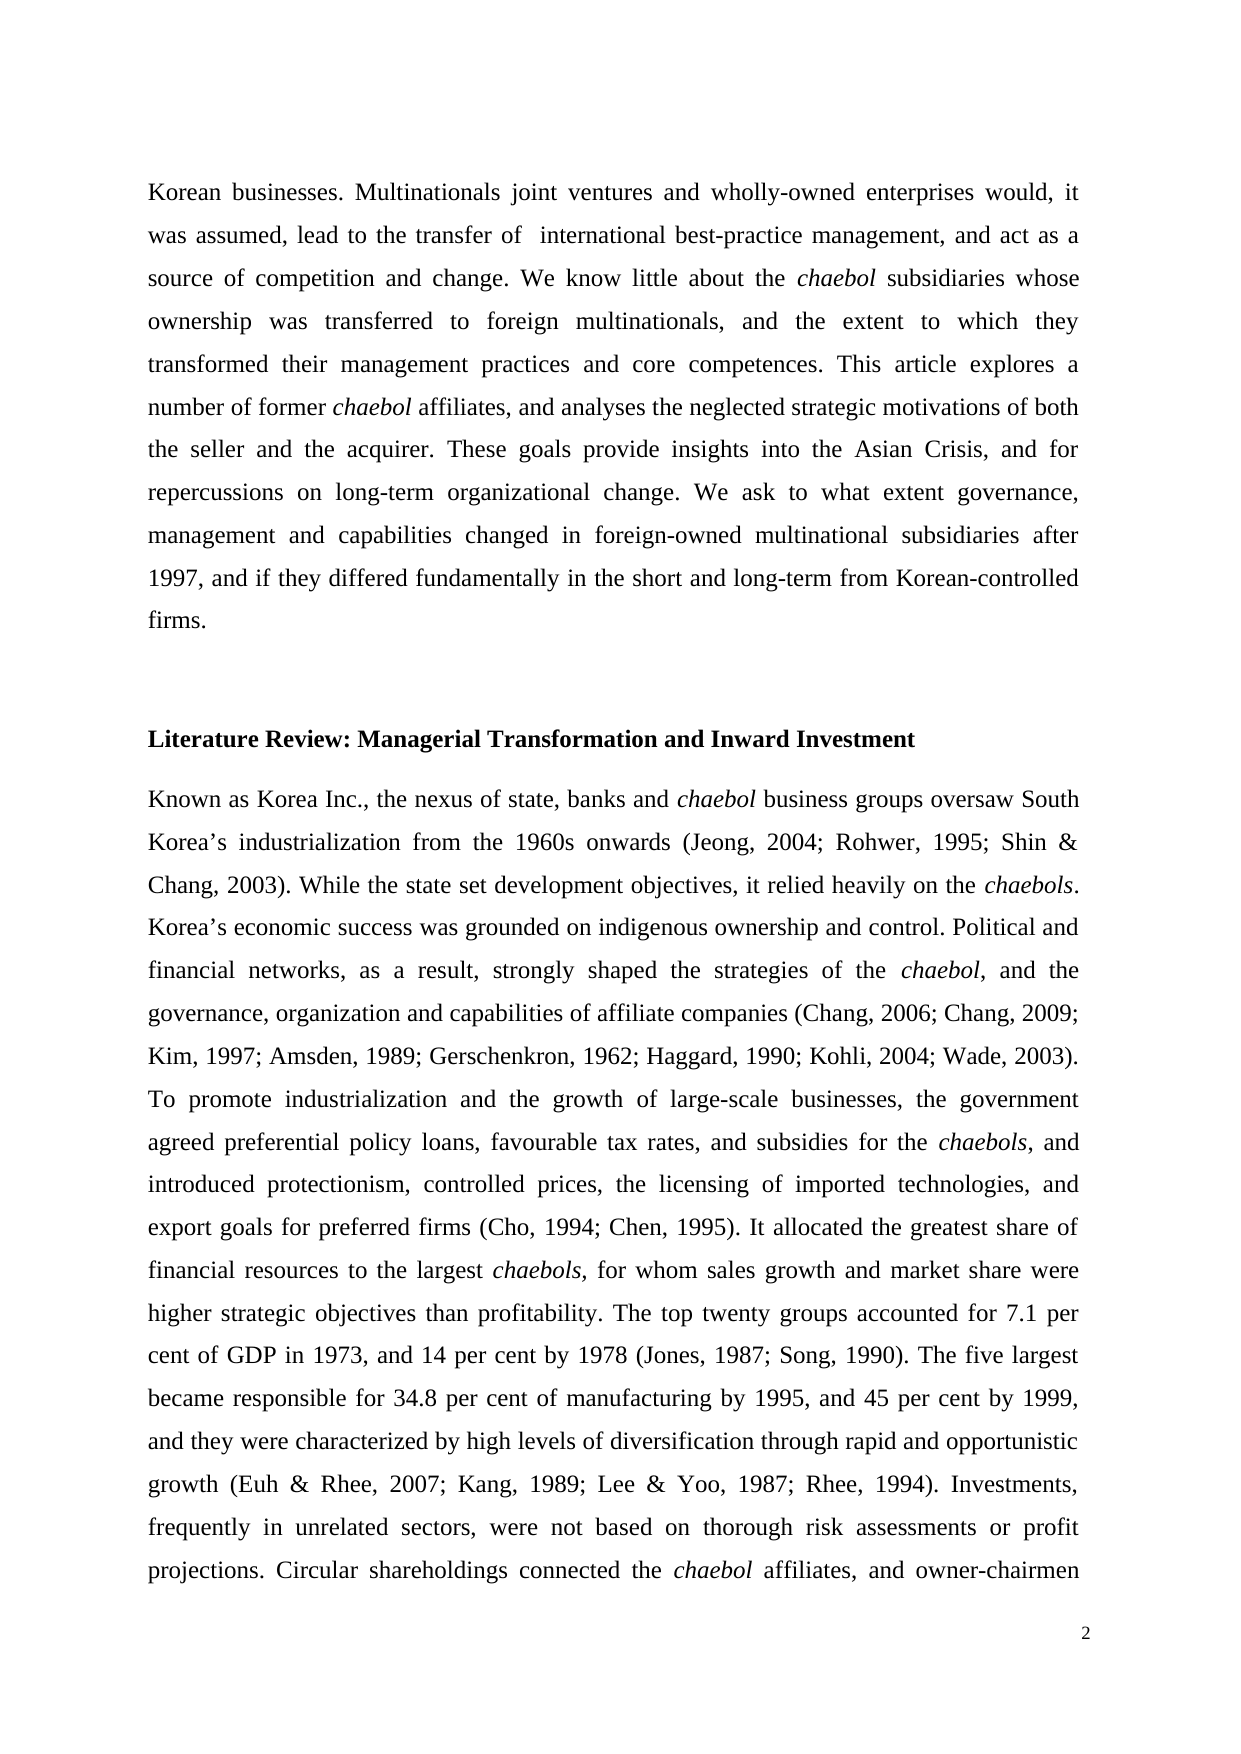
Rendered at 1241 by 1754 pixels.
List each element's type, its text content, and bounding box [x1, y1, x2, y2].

text Literature Review: Managerial Transformation and Inward Investment [148, 724, 1079, 753]
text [148, 177, 1079, 634]
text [148, 784, 1079, 1583]
